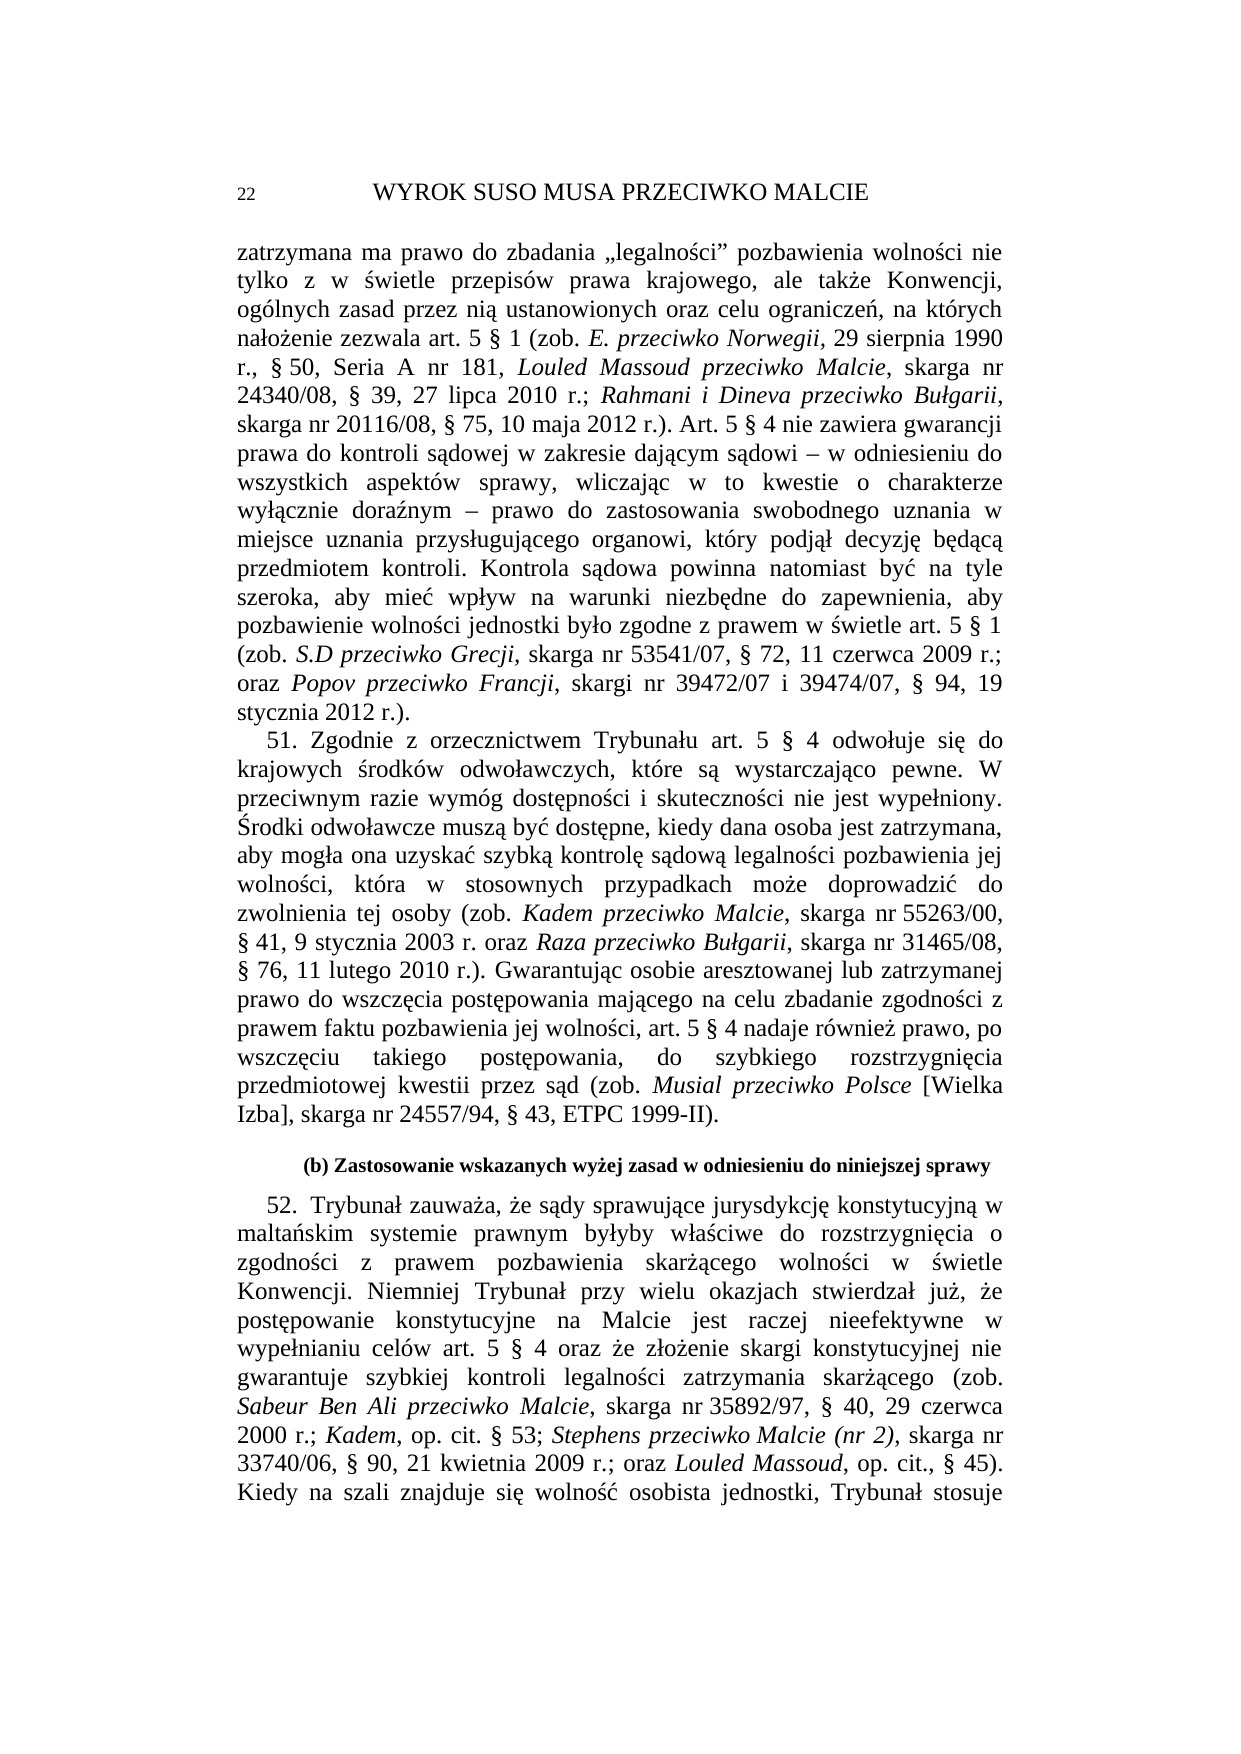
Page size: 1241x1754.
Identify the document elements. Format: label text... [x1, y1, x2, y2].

text (b) Zastosowanie wskazanych wyżej zasad w odniesieniu do niniejszej sprawy [303, 1153, 1003, 1177]
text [237, 1190, 1003, 1506]
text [237, 237, 1003, 726]
text 51. Zgodnie z orzecznictwem Trybunału art. 5 § 4 odwołuje się do krajowych środków odwoławczych, które są wystarczająco pewne. W przeciwnym razie wymóg dostępności i skuteczności nie jest wypełniony. Środki odwoławcze muszą być dostępne, kiedy dana osoba jest zatrzymana, aby mogła ona uzyskać szybką kontrolę sądową legalności pozbawienia jej wolności, która w stosownych przypadkach może doprowadzić do zwolnienia tej osoby (zob. Kadem przeciwko Malcie, skarga nr 55263/00, § 41, 9 stycznia 2003 r. oraz Raza przeciwko Bułgarii, skarga nr 31465/08, § 76, 11 lutego 2010 r.). Gwarantując osobie aresztowanej lub zatrzymanej prawo do wszczęcia postępowania mającego na celu zbadanie zgodności z prawem faktu pozbawienia jej wolności, art. 5 § 4 nadaje również prawo, po wszczęciu takiego postępowania, do szybkiego rozstrzygnięcia przedmiotowej kwestii przez sąd (zob. Musial przeciwko Polsce [Wielka Izba], skarga nr 24557/94, § 43, ETPC 1999-II). [237, 726, 1003, 1128]
